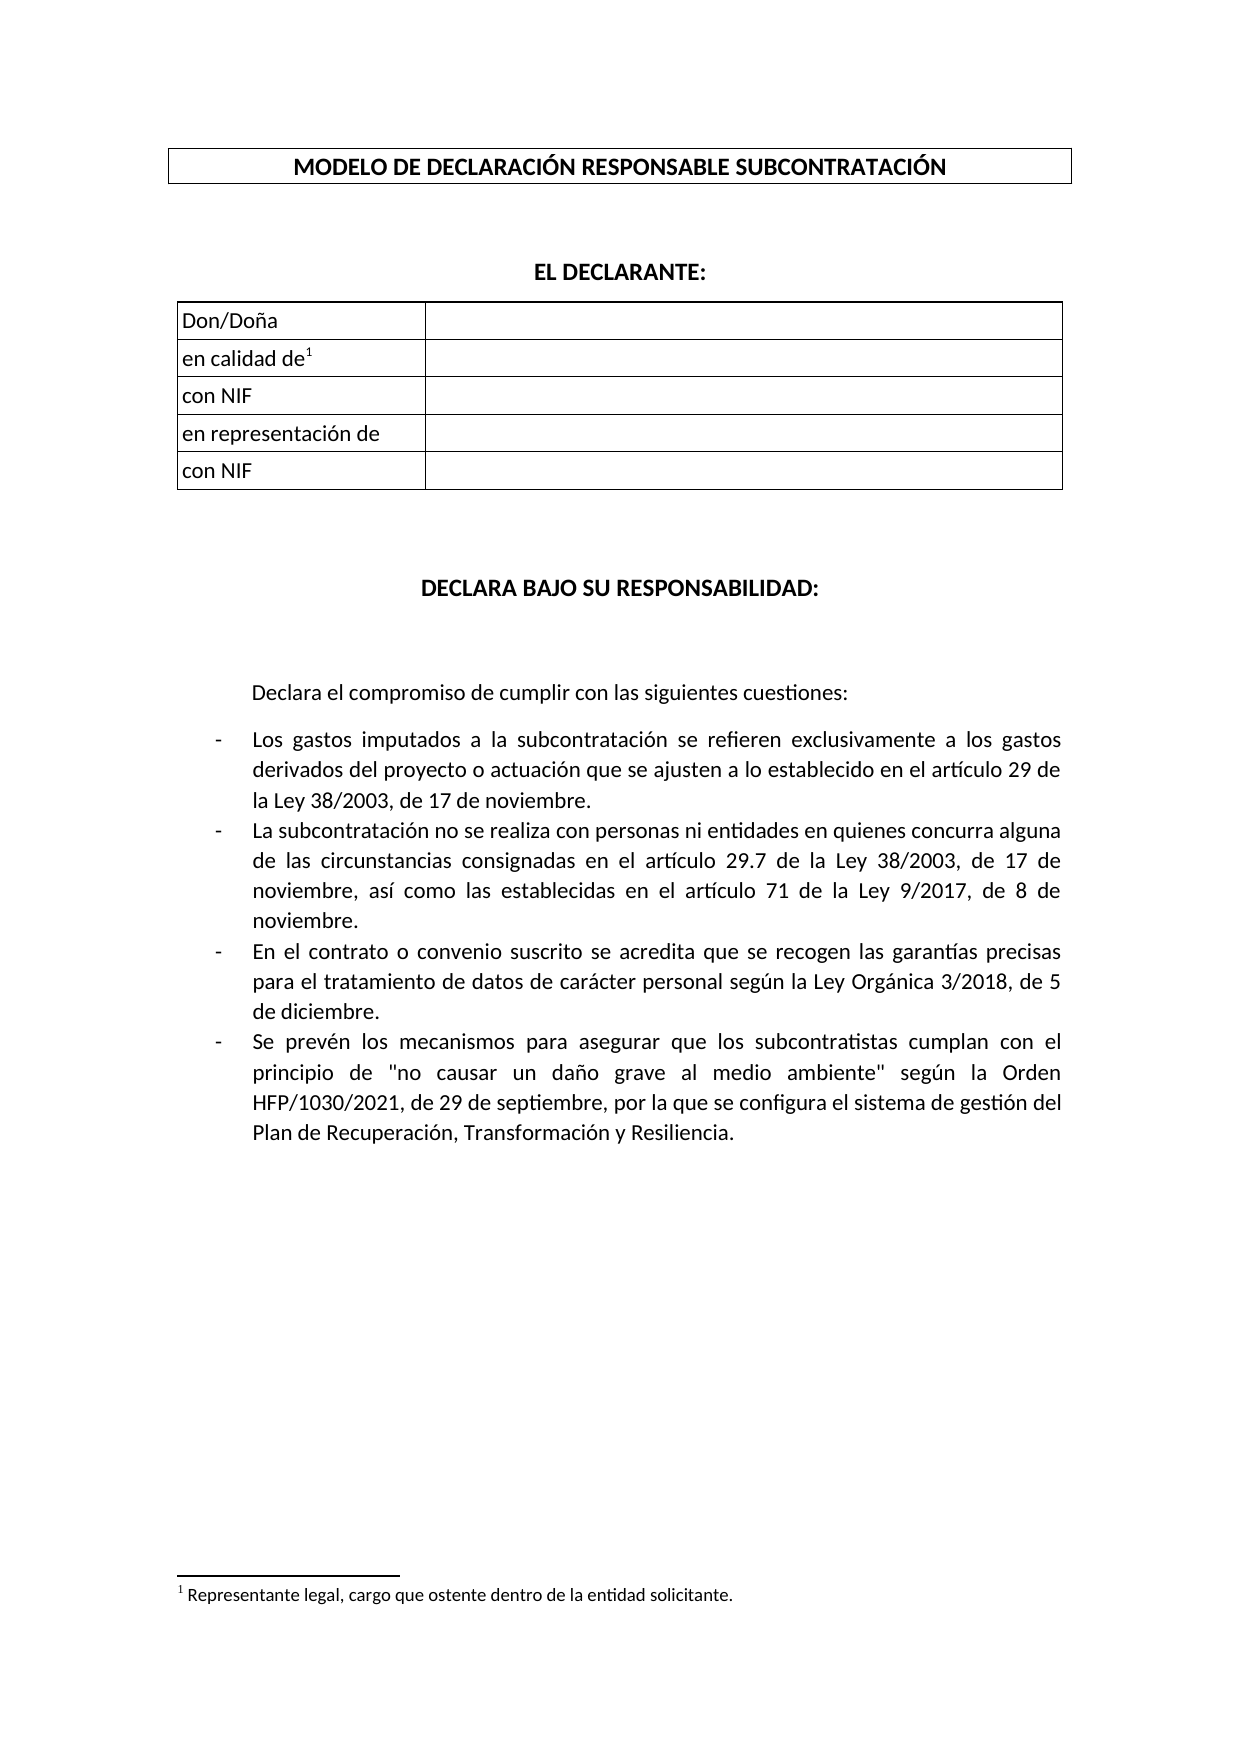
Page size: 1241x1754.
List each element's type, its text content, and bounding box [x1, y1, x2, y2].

table_cell [426, 377, 1062, 414]
table_cell en representación de [178, 415, 425, 451]
table_cell en calidad de [178, 340, 425, 376]
list En el contrato o convenio suscrito se acredita que se recogen las garantías precisas para el tratamiento de datos de carácter personal según la Ley Orgánica 3/2018, de 5 de diciembre. [215, 937, 1063, 1025]
text MODELO DE DECLARACIÓN RESPONSABLE SUBCONTRATACIÓN [169, 149, 1071, 183]
list La subcontratación no se realiza con personas ni entidades en quienes concurra alguna de las circunstancias consignadas en el artículo 29.7 de la Ley 38/2003, de 17 de noviembre, así como las establecidas en el artículo 71 de la Ley 9/2017, de 8 de noviembre. [215, 816, 1063, 935]
table_cell con NIF [178, 377, 425, 414]
table_cell con NIF [178, 452, 425, 488]
text DECLARA BAJO SU RESPONSABILIDAD: [177, 572, 1063, 603]
table_cell [426, 415, 1062, 451]
text EL DECLARANTE: [177, 256, 1063, 287]
table_header [426, 303, 1062, 339]
table_header Don/Doña [178, 303, 425, 339]
table_cell [426, 340, 1062, 376]
list Los gastos imputados a la subcontratación se refieren exclusivamente a los gastos derivados del proyecto o actuación que se ajusten a lo establecido en el artículo 29 de la Ley 38/2003, de 17 de noviembre. [215, 725, 1063, 814]
list Declara el compromiso de cumplir con las siguientes cuestiones: [252, 678, 1063, 707]
list Se prevén los mecanismos para asegurar que los subcontratistas cumplan con el principio de "no causar un daño grave al medio ambiente" según la Orden HFP/1030/2021, de 29 de septiembre, por la que se configura el sistema de gestión del Plan de Recuperación, Transformación y Resiliencia. [215, 1027, 1063, 1146]
table_cell [426, 452, 1062, 488]
